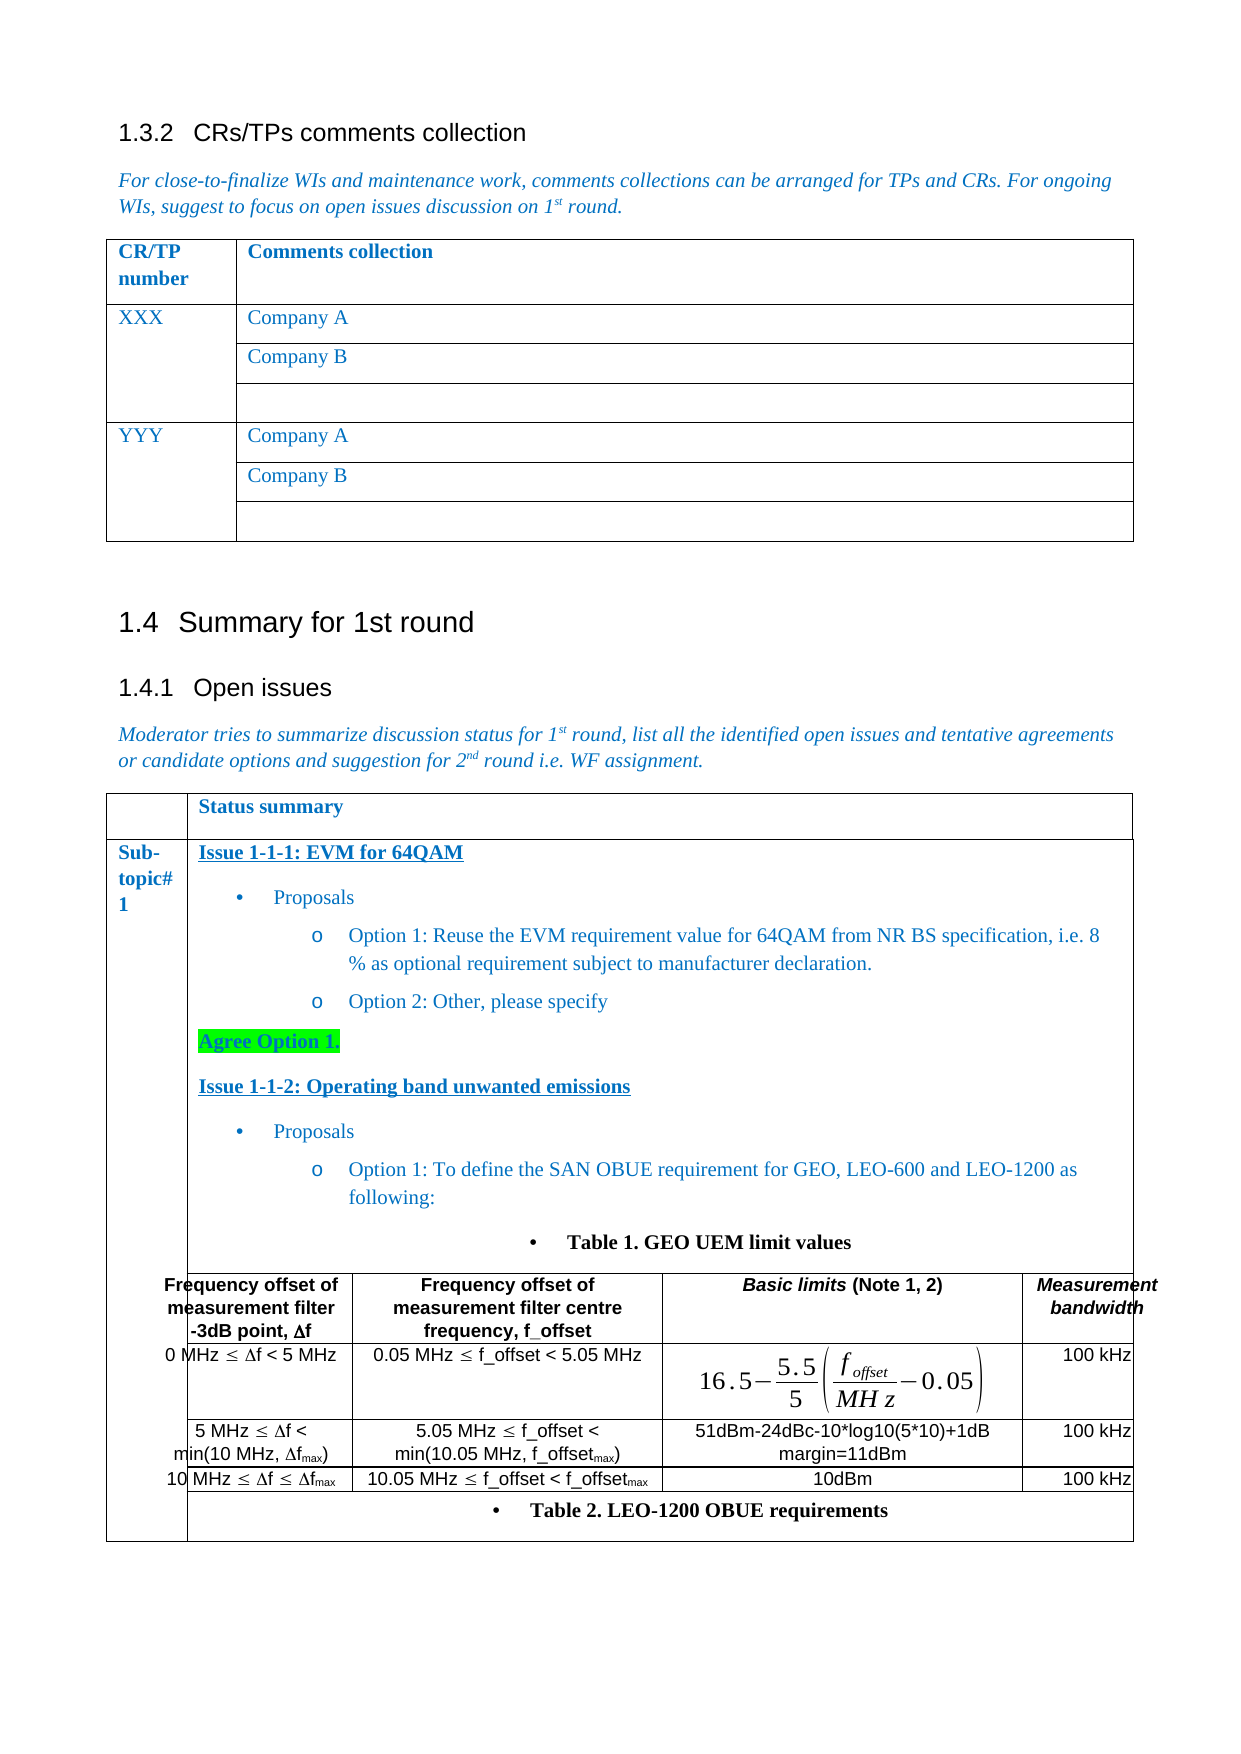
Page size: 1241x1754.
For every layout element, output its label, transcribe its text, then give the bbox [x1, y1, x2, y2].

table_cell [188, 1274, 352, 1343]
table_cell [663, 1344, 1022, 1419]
table_header CR/TP number [107, 240, 236, 304]
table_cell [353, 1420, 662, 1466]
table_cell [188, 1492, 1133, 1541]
subtitle CRs/TPs comments collection [118, 118, 1122, 147]
table_cell [237, 384, 1133, 422]
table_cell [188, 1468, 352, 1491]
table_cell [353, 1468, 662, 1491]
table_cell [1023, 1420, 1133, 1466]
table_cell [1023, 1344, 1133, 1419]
table_cell [237, 502, 1133, 541]
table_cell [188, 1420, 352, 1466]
table_cell Company A [237, 423, 1133, 462]
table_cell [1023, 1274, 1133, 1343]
table_header [107, 794, 187, 839]
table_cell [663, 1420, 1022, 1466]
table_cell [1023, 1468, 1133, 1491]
table_header Status summary [188, 794, 1132, 839]
text Moderator tries to summarize discussion status for 1st round, list all the identified open issues and tentative agreements or candidate options and suggestion for 2nd round i.e. WF assignment. [118, 722, 1122, 772]
table_cell YYY [107, 423, 236, 541]
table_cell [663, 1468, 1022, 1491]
subtitle Summary for 1st round [118, 605, 1122, 639]
text For close-to-finalize WIs and maintenance work, comments collections can be arranged for TPs and CRs. For ongoing WIs, suggest to focus on open issues discussion on 1st round. [118, 168, 1122, 218]
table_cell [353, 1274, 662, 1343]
subtitle Open issues [118, 673, 1122, 701]
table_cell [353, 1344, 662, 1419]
table_cell Company B [237, 344, 1133, 383]
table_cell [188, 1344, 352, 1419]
table_cell Company B [237, 463, 1133, 501]
table_cell Sub-topic#1 [107, 840, 187, 1541]
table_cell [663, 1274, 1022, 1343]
table_cell XXX [107, 305, 236, 422]
table_cell Company A [237, 305, 1133, 343]
table_header Comments collection [237, 240, 1133, 304]
